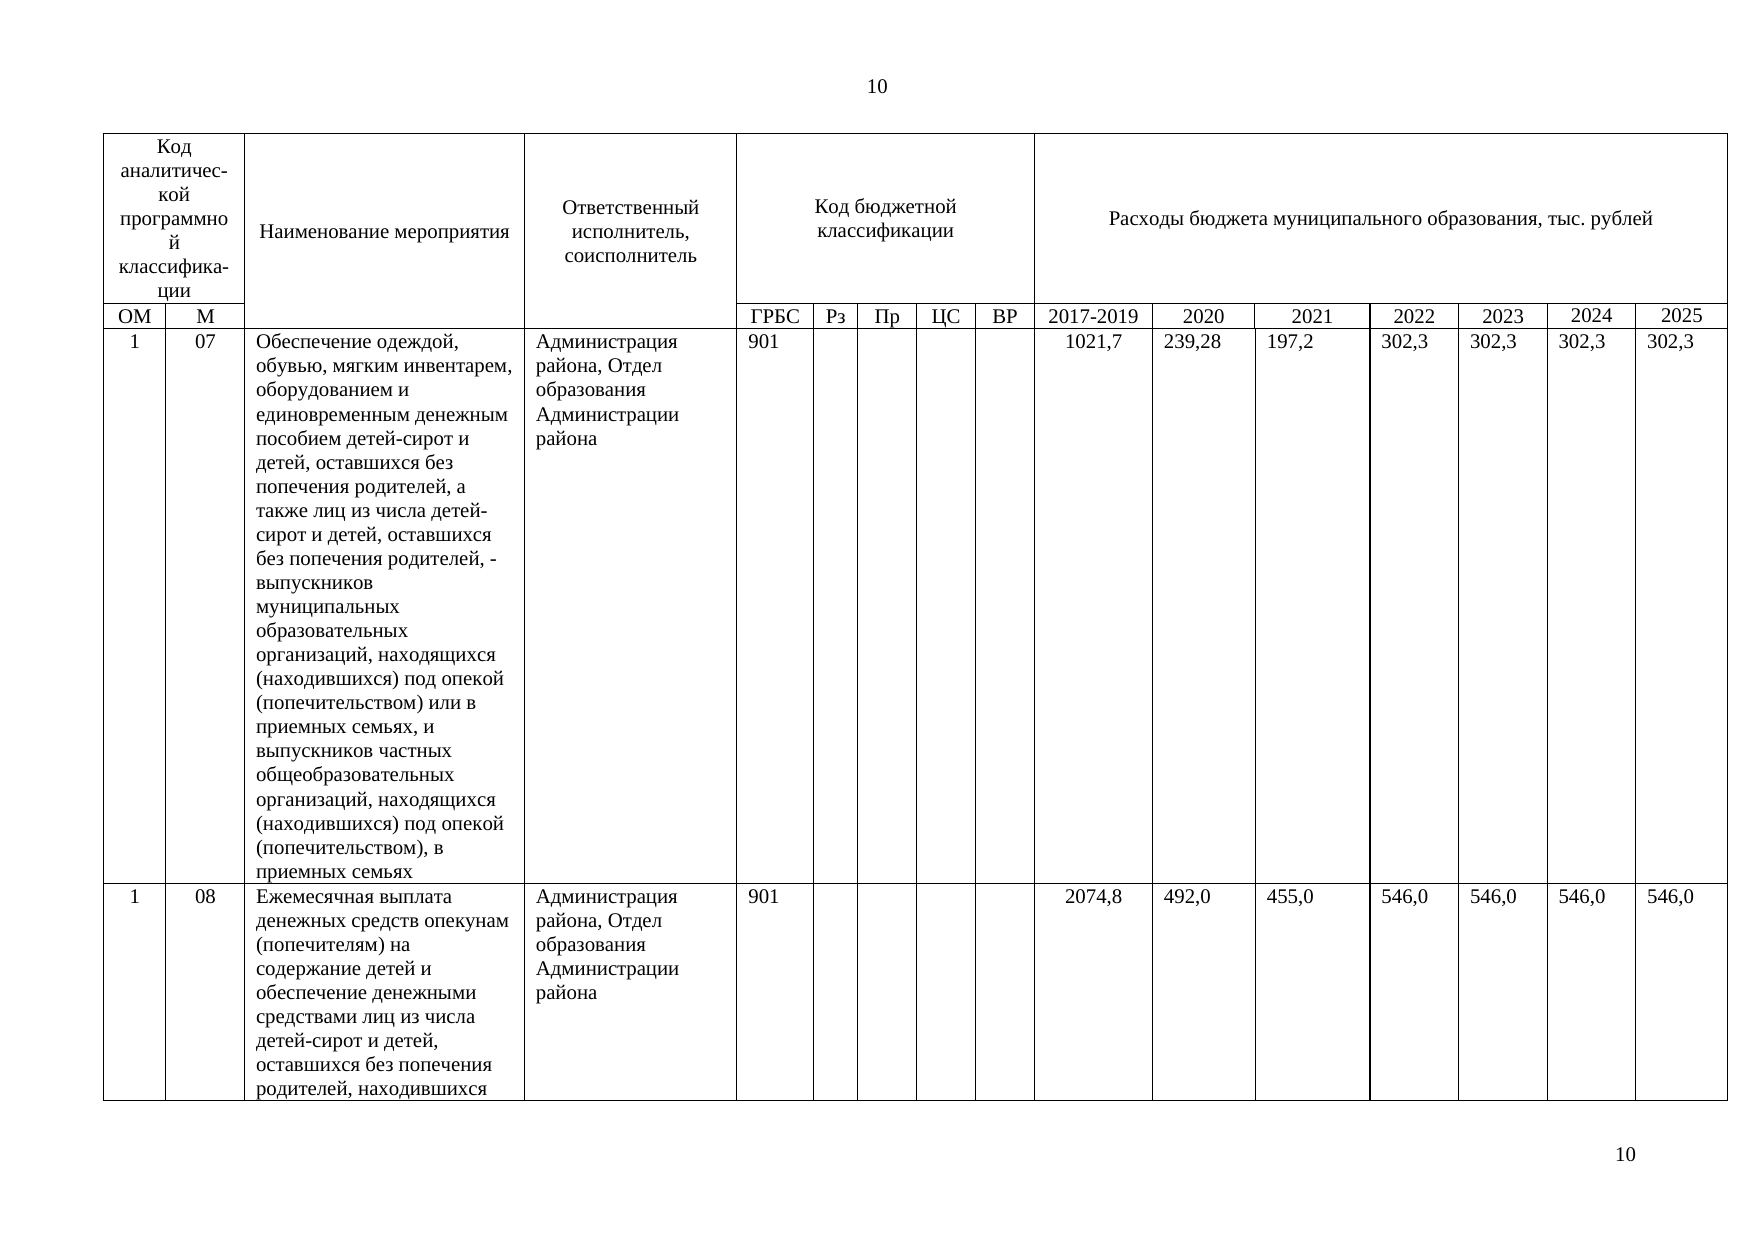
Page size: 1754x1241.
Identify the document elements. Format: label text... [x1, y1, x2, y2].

table_header Ответственный исполнитель, соисполнитель [525, 134, 736, 328]
table_cell 1021,7 [1035, 329, 1152, 883]
table_cell 901 [737, 884, 813, 1100]
table_cell 492,0 [1153, 884, 1255, 1100]
table_cell 197,2 [1256, 329, 1369, 883]
table_cell [976, 329, 1034, 883]
table_cell 1 [104, 884, 165, 1100]
table_cell [917, 884, 975, 1100]
table_cell [858, 884, 916, 1100]
table_cell [814, 884, 857, 1100]
table_cell [976, 884, 1034, 1100]
table_cell М [166, 304, 244, 328]
table_cell Администрация района, Отдел образования Администрации района [525, 329, 736, 883]
table_cell 07 [166, 329, 244, 883]
table_header Код бюджетной классификации [737, 134, 1034, 302]
table_cell 2024 [1548, 304, 1635, 328]
table_header Расходы бюджета муниципального образования, тыс. рублей [1035, 134, 1727, 302]
table_cell 546,0 [1459, 884, 1547, 1100]
table_cell 08 [166, 884, 244, 1100]
table_cell [814, 329, 857, 883]
table_cell 302,3 [1371, 329, 1458, 883]
table_cell [917, 329, 975, 883]
table_header Код аналитичес-кой программной классифика-ции [104, 134, 244, 302]
table_cell [858, 329, 916, 883]
table_cell 2023 [1459, 304, 1547, 328]
table_cell 901 [737, 329, 813, 883]
table_cell ГРБС [737, 304, 813, 328]
table_cell 239,28 [1153, 329, 1255, 883]
table_cell 1 [104, 329, 165, 883]
table_cell 2017-2019 [1035, 304, 1152, 328]
table_cell 2022 [1371, 304, 1458, 328]
table_cell ОМ [104, 304, 165, 328]
table_cell ЦС [917, 304, 975, 328]
table_cell 546,0 [1548, 884, 1635, 1100]
table_cell Обеспечение одеждой, обувью, мягким инвентарем, оборудованием и единовременным денежным пособием детей-сирот и детей, оставшихся без попечения родителей, а также лиц из числа детей-сирот и детей, оставшихся без попечения родителей, - выпускников муниципальных образовательных организаций, находящихся (находившихся) под опекой (попечительством) или в приемных семьях, и выпускников частных общеобразовательных организаций, находящихся (находившихся) под опекой (попечительством), в приемных семьях [245, 329, 524, 883]
table_cell 2020 [1153, 304, 1254, 328]
table_cell Пр [858, 304, 916, 328]
table_cell 2021 [1255, 304, 1369, 328]
table_cell 302,3 [1636, 329, 1727, 883]
table_cell 455,0 [1256, 884, 1369, 1100]
table_cell 546,0 [1636, 884, 1727, 1100]
table_cell 546,0 [1371, 884, 1458, 1100]
table_header Наименование мероприятия [245, 134, 524, 328]
table_cell 2074,8 [1035, 884, 1152, 1100]
table_cell 2025 [1636, 304, 1727, 328]
table_cell ВР [976, 304, 1034, 328]
table_cell Администрация района, Отдел образования Администрации района [525, 884, 736, 1100]
table_cell Рз [814, 304, 857, 328]
table_cell 302,3 [1548, 329, 1635, 883]
table_cell 302,3 [1459, 329, 1547, 883]
